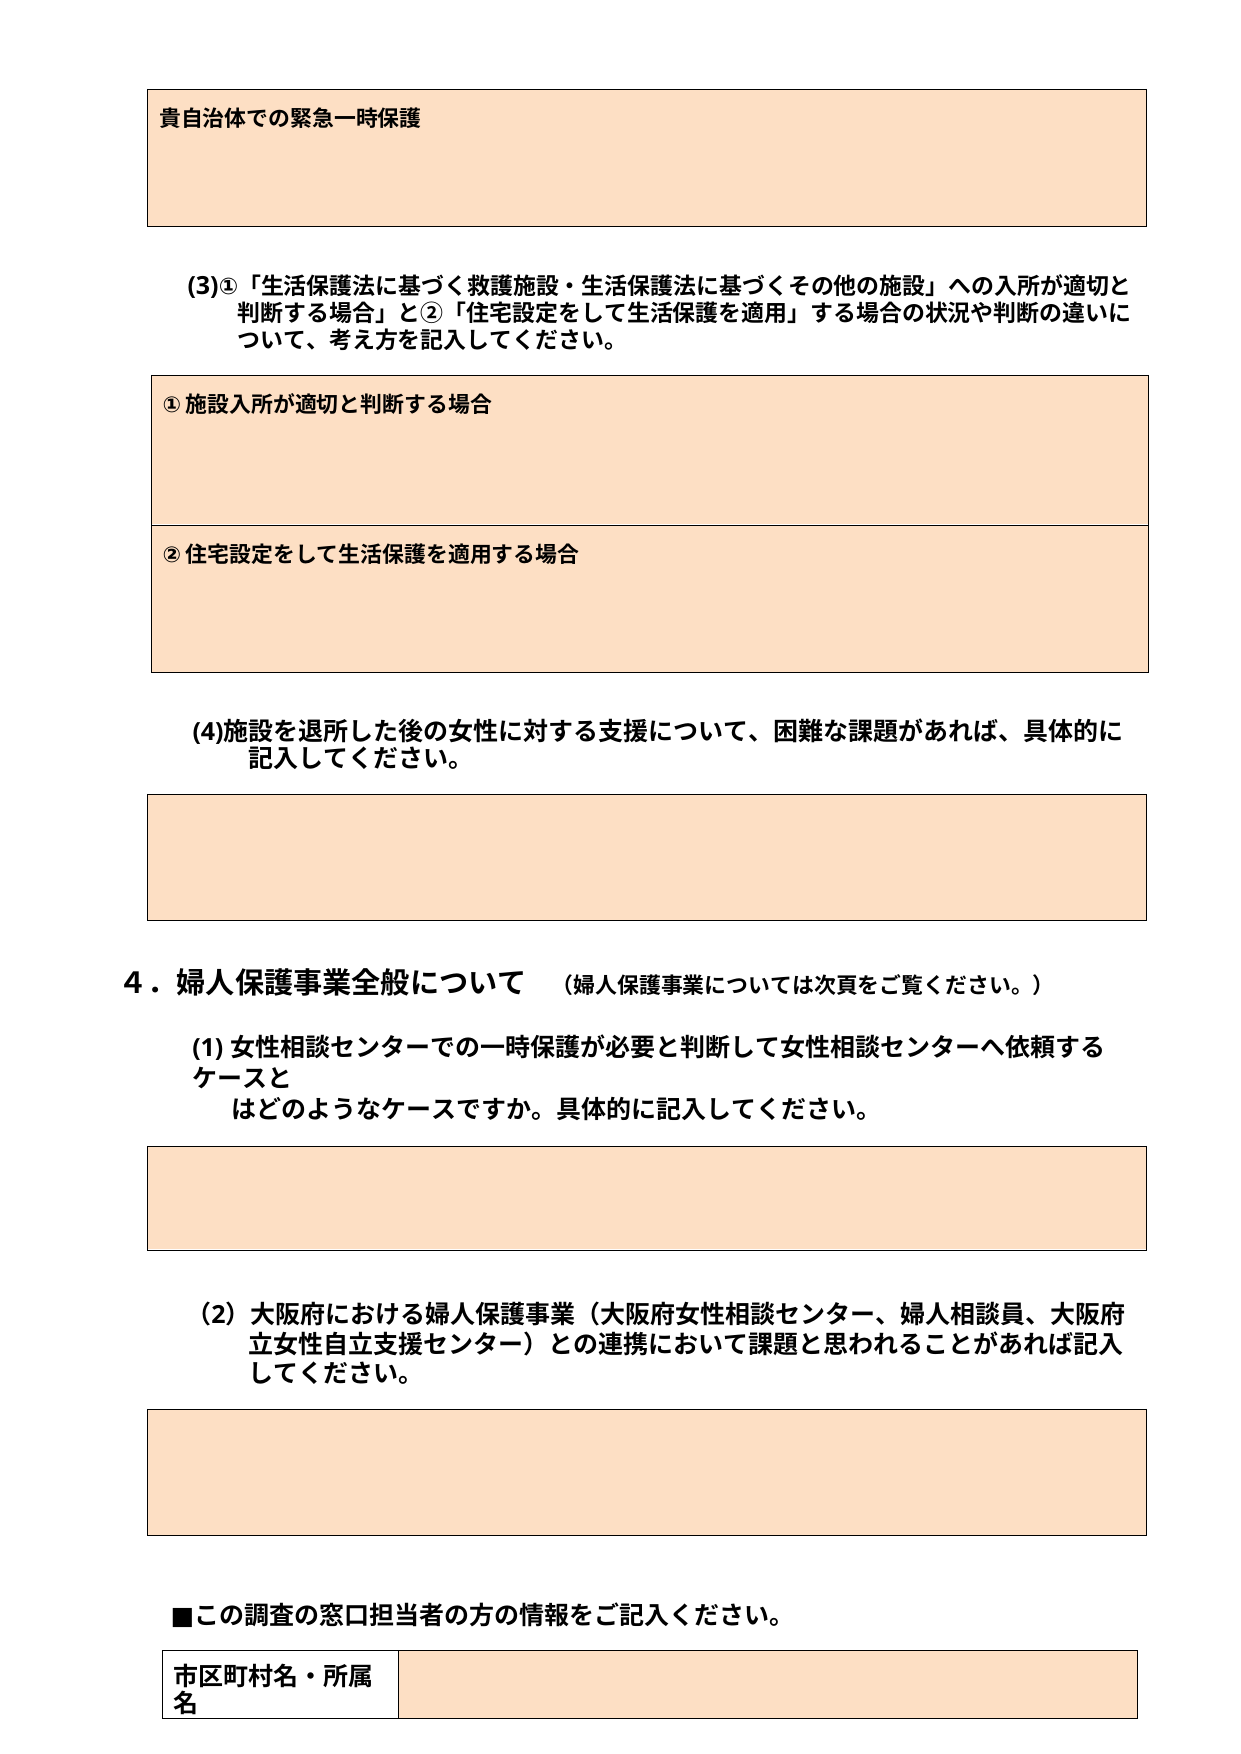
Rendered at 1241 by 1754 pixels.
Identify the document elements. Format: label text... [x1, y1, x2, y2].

list ■この調査の窓口担当者の方の情報をご記入ください。 [133, 1602, 1137, 1629]
list （2）大阪府における婦人保護事業（大阪府女性相談センター、婦人相談員、大阪府立女性自立支援センター）との連携において課題と思われることがあれば記入してください。 [186, 1301, 1137, 1388]
table_header [399, 1651, 1137, 1718]
table_cell 貴自治体での緊急一時保護 [148, 90, 1146, 226]
table_header 市区町村名・所属名 [163, 1651, 398, 1718]
table_cell ②住宅設定をして生活保護を適用する場合 [152, 526, 1148, 672]
table_header [148, 795, 1146, 920]
list ４．婦人保護事業全般について （婦人保護事業については次頁をご覧ください。） (1) 女性相談センターでの一時保護が必要と判断して女性相談センターへ依頼するケースと はどのようなケースですか。具体的に記入してください。 [118, 969, 1137, 1125]
list (4)施設を退所した後の女性に対する支援について、困難な課題があれば、具体的に記入してください。 [192, 719, 1137, 773]
list (3)①「生活保護法に基づく救護施設・生活保護法に基づくその他の施設」への入所が適切と判断する場合」と②「住宅設定をして生活保護を適用」する場合の状況や判断の違いについて、考え方を記入してください。 [187, 273, 1137, 354]
table_header [148, 1147, 1146, 1249]
table_header ①施設入所が適切と判断する場合 [152, 376, 1148, 524]
table_header [148, 1410, 1146, 1535]
